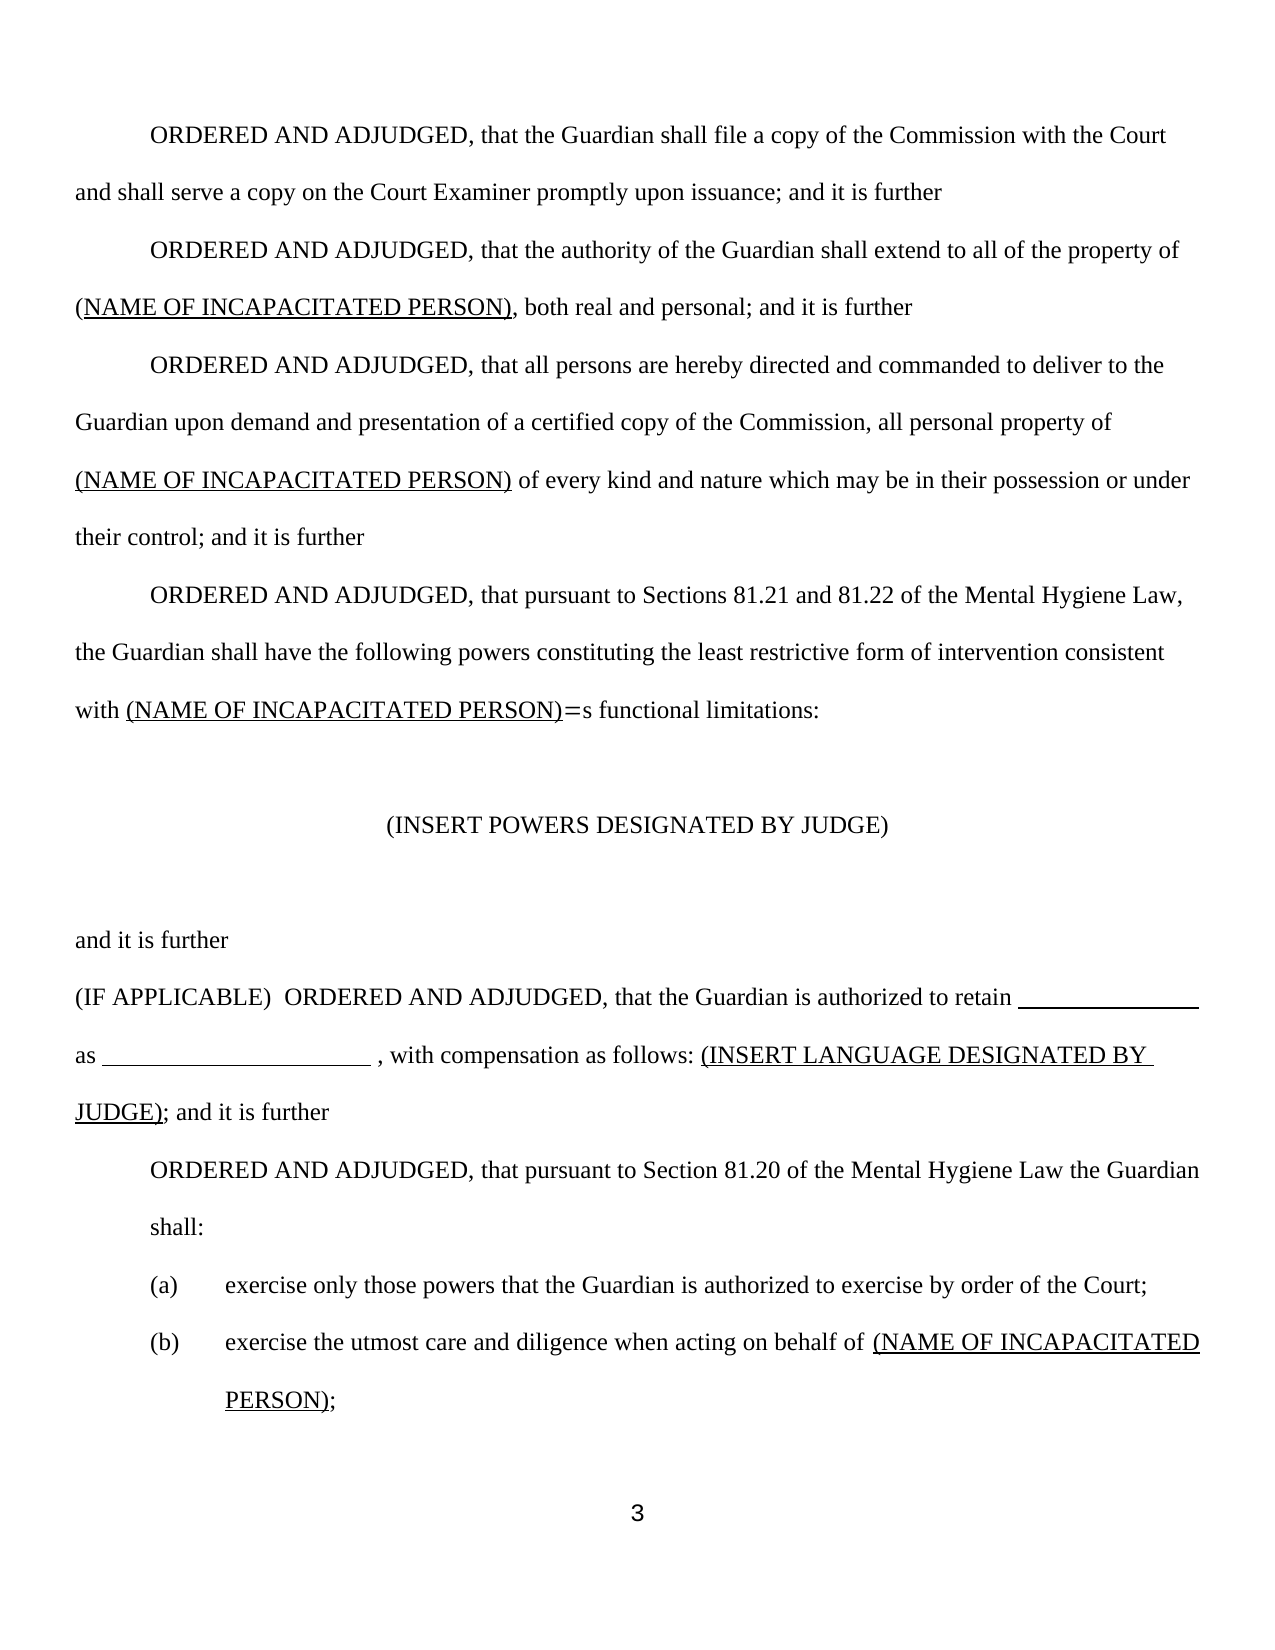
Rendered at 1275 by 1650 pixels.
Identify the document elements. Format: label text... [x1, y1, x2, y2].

text ORDERED AND ADJUDGED, that pursuant to Section 81.20 of the Mental Hygiene Law the Guardian shall: [150, 1155, 1200, 1241]
text ORDERED AND ADJUDGED, that all persons are hereby directed and commanded to deliver to the Guardian upon demand and presentation of a certified copy of the Commission, all personal property of (NAME OF INCAPACITATED PERSON) of every kind and nature which may be in their possession or under their control; and it is further [75, 350, 1200, 551]
text (b) exercise the utmost care and diligence when acting on behalf of (NAME OF INCAPACITATED PERSON); [150, 1327, 1200, 1414]
text (a) exercise only those powers that the Guardian is authorized to exercise by order of the Court; [150, 1270, 1200, 1299]
text (INSERT POWERS DESIGNATED BY JUDGE) [75, 810, 1200, 839]
text ORDERED AND ADJUDGED, that the authority of the Guardian shall extend to all of the property of (NAME OF INCAPACITATED PERSON), both real and personal; and it is further [75, 235, 1200, 321]
text and it is further [75, 925, 1200, 954]
text (IF APPLICABLE) ORDERED AND ADJUDGED, that the Guardian is authorized to retain as , with compensation as follows: (INSERT LANGUAGE DESIGNATED BY JUDGE); and it is further [75, 982, 1200, 1126]
text ORDERED AND ADJUDGED, that the Guardian shall file a copy of the Commission with the Court and shall serve a copy on the Court Examiner promptly upon issuance; and it is further [75, 120, 1200, 206]
text ORDERED AND ADJUDGED, that pursuant to Sections 81.21 and 81.22 of the Mental Hygiene Law, the Guardian shall have the following powers constituting the least restrictive form of intervention consistent with (NAME OF INCAPACITATED PERSON)s functional limitations: [75, 580, 1200, 724]
